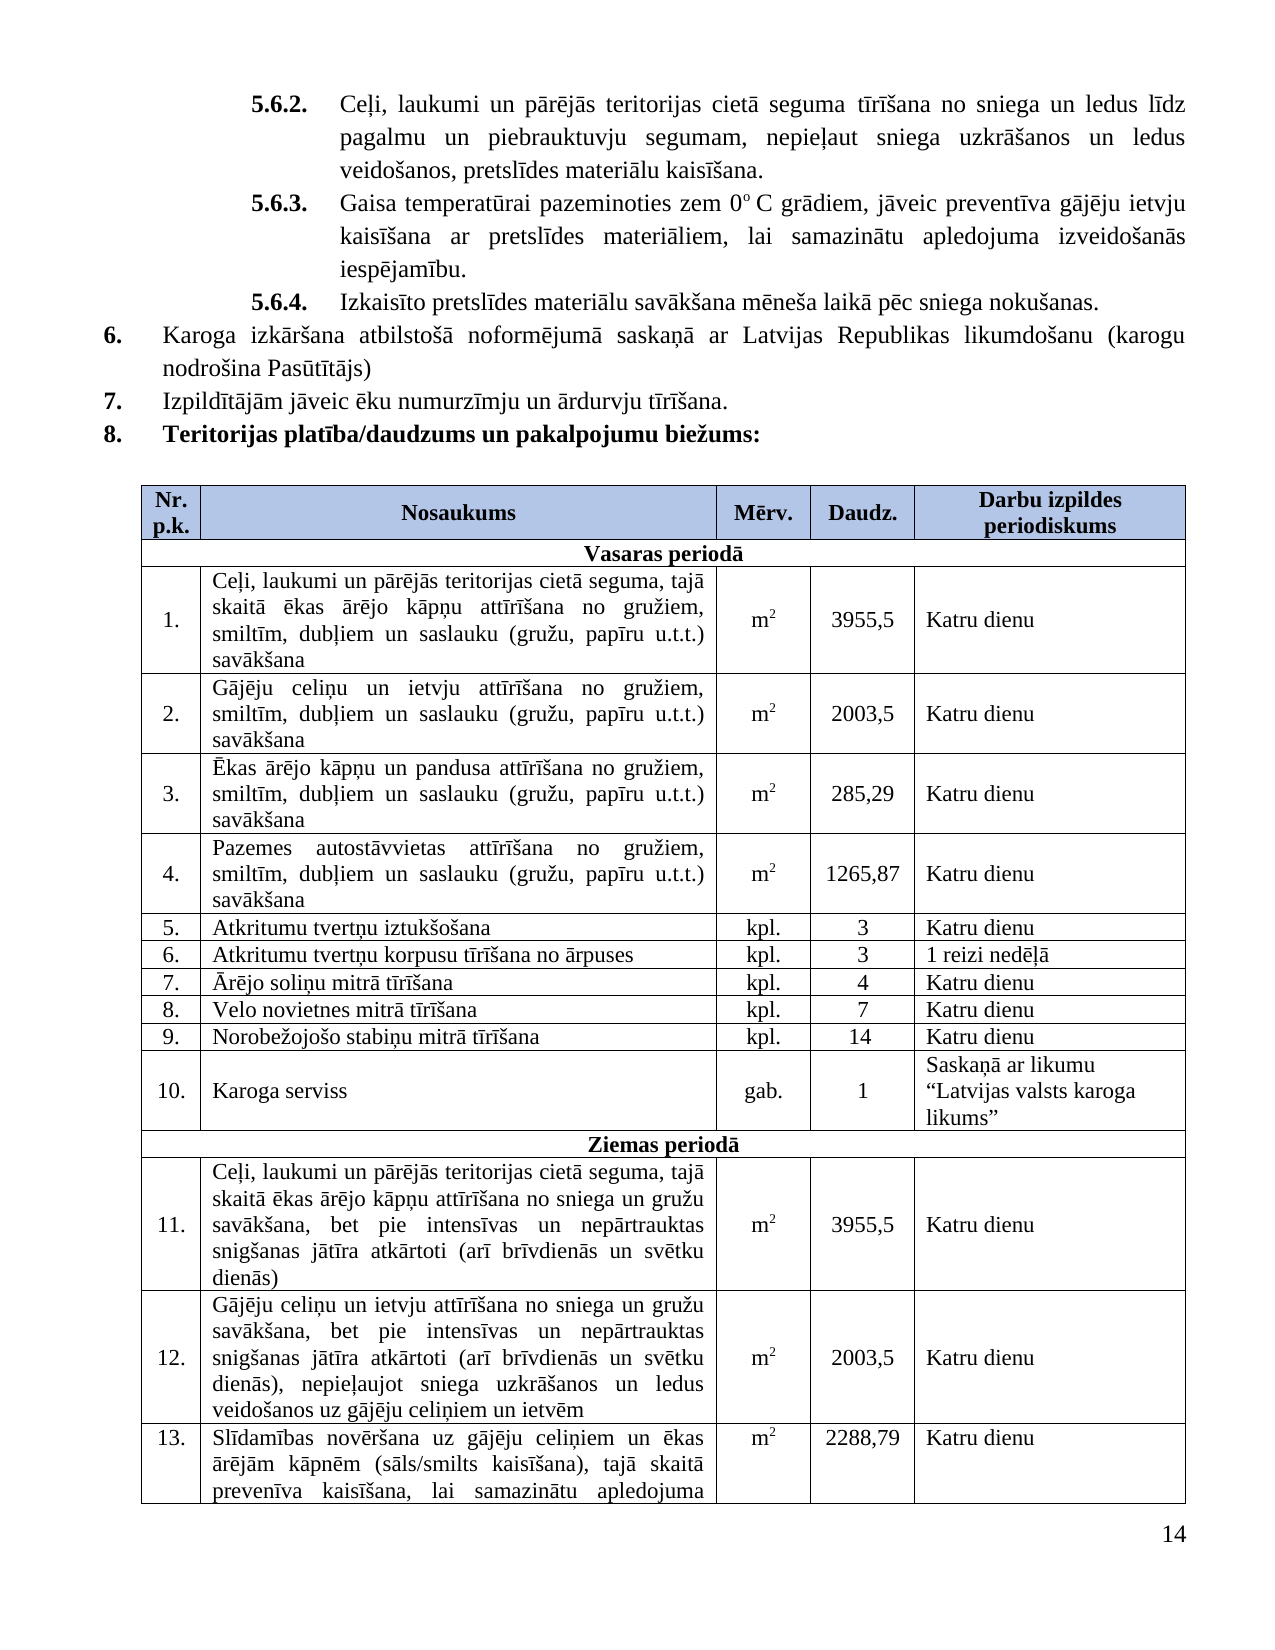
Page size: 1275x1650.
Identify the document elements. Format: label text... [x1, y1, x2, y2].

table_cell 6. [142, 941, 200, 968]
table_cell Katru dienu [915, 1024, 1185, 1050]
table_cell m2 [717, 567, 810, 672]
list Gaisa temperatūrai pazeminoties zem 0o C grādiem, jāveic preventīva gājēju ietvju kaisīšana ar pretslīdes materiāliem, lai samazinātu apledojuma izveidošanās iespējamību. [251, 188, 1186, 282]
table_cell 3955,5 [811, 1158, 914, 1290]
table_header Nosaukums [201, 486, 716, 539]
table_cell Gājēju celiņu un ietvju attīrīšana no gružiem, smiltīm, dubļiem un saslauku (gružu, papīru u.t.t.) savākšana [201, 674, 716, 753]
list Teritorijas platība/daudzums un pakalpojumu biežums: [103, 419, 1186, 448]
table_cell 1 [811, 1051, 914, 1130]
table_cell Katru dienu [915, 996, 1185, 1022]
table_cell 3 [811, 941, 914, 968]
table_cell kpl. [717, 1024, 810, 1050]
table_cell gab. [717, 1051, 810, 1130]
table_cell Gājēju celiņu un ietvju attīrīšana no sniega un gružu savākšana, bet pie intensīvas un nepārtrauktas snigšanas jātīra atkārtoti (arī brīvdienās un svētku dienās), nepieļaujot sniega uzkrāšanos un ledus veidošanos uz gājēju celiņiem un ietvēm [201, 1291, 716, 1423]
table_cell 10. [142, 1051, 200, 1130]
table_cell kpl. [717, 996, 810, 1022]
table_cell Katru dienu [915, 914, 1185, 940]
table_cell 2. [142, 674, 200, 753]
table_cell 14 [811, 1024, 914, 1050]
table_cell 1265,87 [811, 834, 914, 913]
list Izkaisīto pretslīdes materiālu savākšana mēneša laikā pēc sniega nokušanas. [251, 287, 1186, 316]
table_cell 2003,5 [811, 674, 914, 753]
table_cell Pazemes autostāvvietas attīrīšana no gružiem, smiltīm, dubļiem un saslauku (gružu, papīru u.t.t.) savākšana [201, 834, 716, 913]
table_cell 2288,79 [811, 1424, 914, 1503]
table_cell m2 [717, 834, 810, 913]
table_cell Velo novietnes mitrā tīrīšana [201, 996, 716, 1022]
table_cell Katru dienu [915, 1424, 1185, 1503]
table_cell Ceļi, laukumi un pārējās teritorijas cietā seguma, tajā skaitā ēkas ārējo kāpņu attīrīšana no sniega un gružu savākšana, bet pie intensīvas un nepārtrauktas snigšanas jātīra atkārtoti (arī brīvdienās un svētku dienās) [201, 1158, 716, 1290]
table_cell 13. [142, 1424, 200, 1503]
table_cell kpl. [717, 969, 810, 995]
table_cell 2003,5 [811, 1291, 914, 1423]
table_cell Ēkas ārējo kāpņu un pandusa attīrīšana no gružiem, smiltīm, dubļiem un saslauku (gružu, papīru u.t.t.) savākšana [201, 754, 716, 833]
table_cell 5. [142, 914, 200, 940]
table_cell Katru dienu [915, 969, 1185, 995]
table_cell kpl. [717, 941, 810, 968]
table_cell m2 [717, 674, 810, 753]
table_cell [201, 1424, 716, 1503]
list Ceļi, laukumi un pārējās teritorijas cietā seguma tīrīšana no sniega un ledus līdz pagalmu un piebrauktuvju segumam, nepieļaut sniega uzkrāšanos un ledus veidošanos, pretslīdes materiālu kaisīšana. [251, 89, 1186, 183]
table_cell m2 [717, 1158, 810, 1290]
table_cell 11. [142, 1158, 200, 1290]
table_cell 4. [142, 834, 200, 913]
table_cell Katru dienu [915, 1158, 1185, 1290]
table_cell 12. [142, 1291, 200, 1423]
table_header Nr. p.k. [142, 486, 200, 539]
table_cell m2 [717, 754, 810, 833]
table_header Mērv. [717, 486, 810, 539]
table_cell 7. [142, 969, 200, 995]
list Karoga izkāršana atbilstošā noformējumā saskaņā ar Latvijas Republikas likumdošanu (karogu nodrošina Pasūtītājs) [103, 320, 1186, 382]
table_cell Saskaņā ar likumu “Latvijas valsts karoga likums” [915, 1051, 1185, 1130]
table_header Daudz. [811, 486, 914, 539]
table_cell Katru dienu [915, 567, 1185, 672]
table_cell Atkritumu tvertņu korpusu tīrīšana no ārpuses [201, 941, 716, 968]
table_cell Ceļi, laukumi un pārējās teritorijas cietā seguma, tajā skaitā ēkas ārējo kāpņu attīrīšana no gružiem, smiltīm, dubļiem un saslauku (gružu, papīru u.t.t.) savākšana [201, 567, 716, 672]
table_cell 3. [142, 754, 200, 833]
table_cell m2 [717, 1424, 810, 1503]
table_cell kpl. [717, 914, 810, 940]
table_cell Katru dienu [915, 754, 1185, 833]
table_cell Karoga serviss [201, 1051, 716, 1130]
table_cell 1. [142, 567, 200, 672]
table_cell 4 [811, 969, 914, 995]
table_cell 3 [811, 914, 914, 940]
table_cell Katru dienu [915, 674, 1185, 753]
table_cell 285,29 [811, 754, 914, 833]
table_cell m2 [717, 1291, 810, 1423]
table_cell Ārējo soliņu mitrā tīrīšana [201, 969, 716, 995]
table_cell 3955,5 [811, 567, 914, 672]
table_cell Ziemas periodā [142, 1131, 1185, 1157]
table_cell 7 [811, 996, 914, 1022]
table_cell 8. [142, 996, 200, 1022]
table_cell Norobežojošo stabiņu mitrā tīrīšana [201, 1024, 716, 1050]
table_header Darbu izpildes periodiskums [915, 486, 1185, 539]
table_cell Katru dienu [915, 1291, 1185, 1423]
table_cell 1 reizi nedēļā [915, 941, 1185, 968]
table_cell 9. [142, 1024, 200, 1050]
table_cell Vasaras periodā [142, 540, 1185, 566]
table_cell Atkritumu tvertņu iztukšošana [201, 914, 716, 940]
list Izpildītājām jāveic ēku numurzīmju un ārdurvju tīrīšana. [103, 386, 1186, 414]
table_cell Katru dienu [915, 834, 1185, 913]
